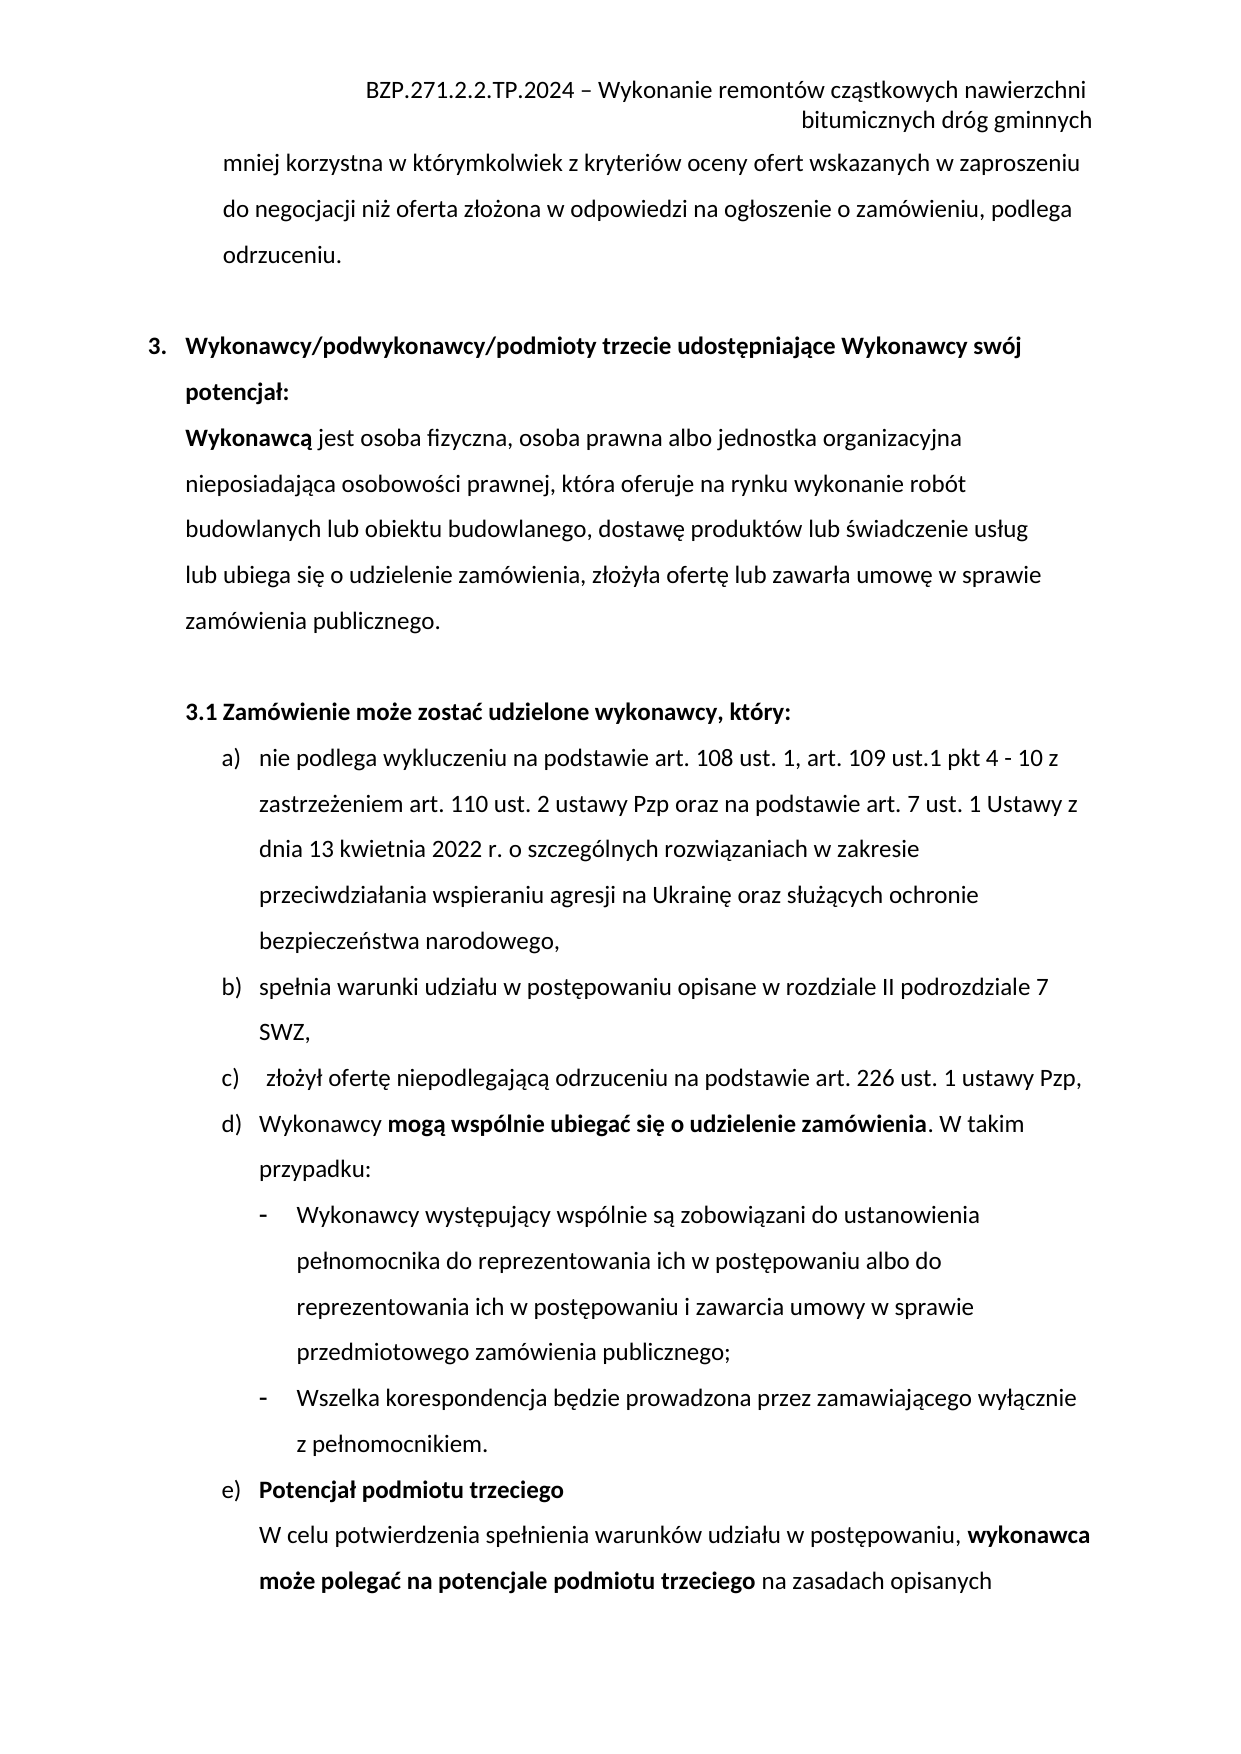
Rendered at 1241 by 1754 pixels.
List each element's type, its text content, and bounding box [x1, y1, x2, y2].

list Wykonawcą jest osoba fizyczna, osoba prawna albo jednostka organizacyjna nieposiadająca osobowości prawnej, która oferuje na rynku wykonanie robót [185, 422, 1093, 498]
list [223, 148, 1093, 269]
list złożył ofertę niepodlegającą odrzuceniu na podstawie art. 226 ust. 1 ustawy Pzp, [221, 1062, 1093, 1093]
list spełnia warunki udziału w postępowaniu opisane w rozdziale II podrozdziale 7 SWZ, [221, 971, 1093, 1047]
list Wszelka korespondencja będzie prowadzona przez zamawiającego wyłącznie z pełnomocnikiem. [259, 1382, 1093, 1458]
list nie podlega wykluczeniu na podstawie art. 108 ust. 1, art. 109 ust.1 pkt 4 - 10 z zastrzeżeniem art. 110 ust. 2 ustawy Pzp oraz na podstawie art. 7 ust. 1 Ustawy z dnia 13 kwietnia 2022 r. o szczególnych rozwiązaniach w zakresie przeciwdziałania wspieraniu agresji na Ukrainę oraz służących ochronie bezpieczeństwa narodowego, [221, 742, 1093, 956]
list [259, 1519, 1093, 1596]
list Wykonawcy/podwykonawcy/podmioty trzecie udostępniające Wykonawcy swój potencjał: [148, 331, 1093, 407]
list Wykonawcy mogą wspólnie ubiegać się o udzielenie zamówienia. W takim przypadku: [221, 1108, 1093, 1184]
list Wykonawcy występujący wspólnie są zobowiązani do ustanowienia pełnomocnika do reprezentowania ich w postępowaniu albo do reprezentowania ich w postępowaniu i zawarcia umowy w sprawie przedmiotowego zamówienia publicznego; [259, 1199, 1093, 1367]
list budowlanych lub obiektu budowlanego, dostawę produktów lub świadczenie usług lub ubiega się o udzielenie zamówienia, złożyła ofertę lub zawarła umowę w sprawie zamówienia publicznego. [185, 513, 1093, 635]
list Potencjał podmiotu trzeciego [221, 1474, 1093, 1504]
list Zamówienie może zostać udzielone wykonawcy, który: [185, 696, 1093, 727]
